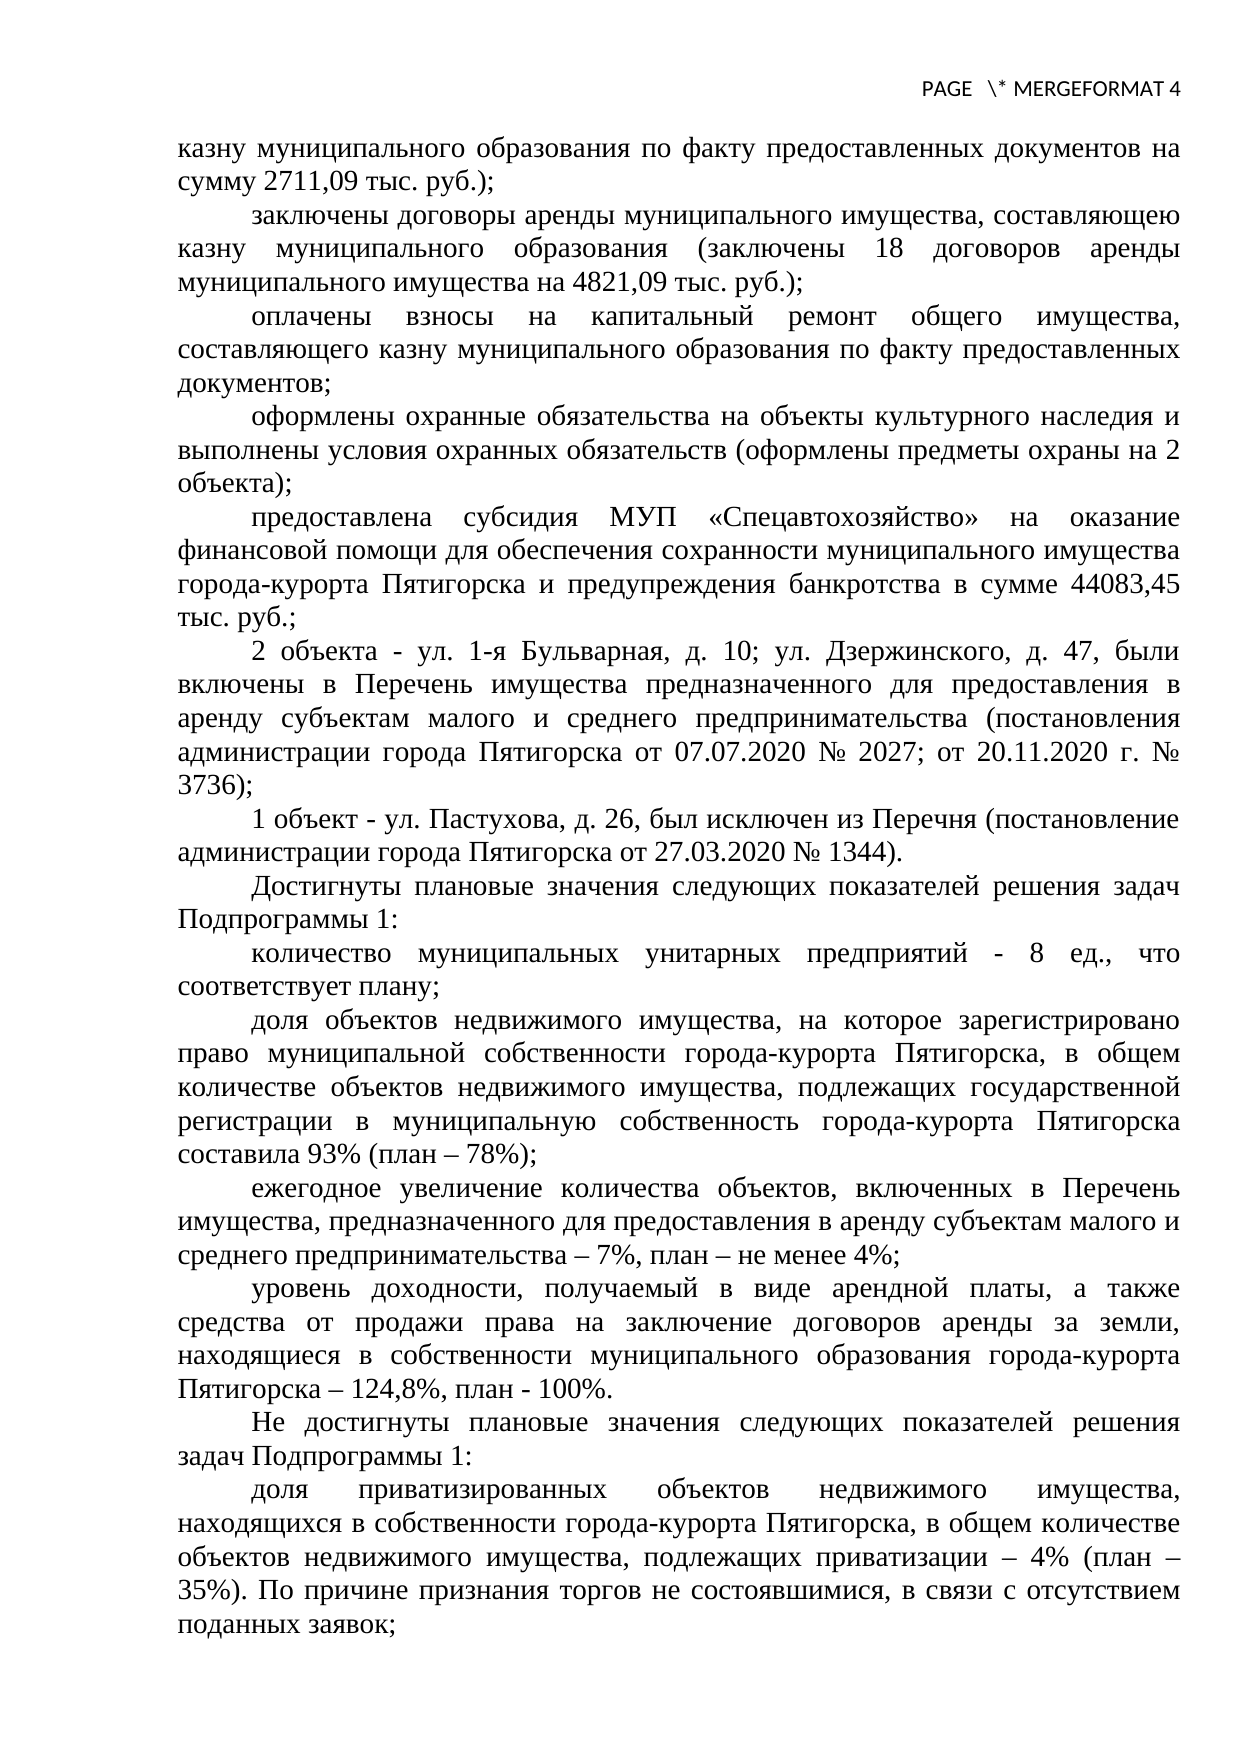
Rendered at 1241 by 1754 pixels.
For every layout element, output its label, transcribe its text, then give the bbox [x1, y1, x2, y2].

text 1 объект - ул. Пастухова, д. 26, был исключен из Перечня (постановление администрации города Пятигорска от 27.03.2020 № 1344). [177, 801, 1181, 868]
text Не достигнуты плановые значения следующих показателей решения задач Подпрограммы 1: [177, 1404, 1181, 1472]
text 2 объекта - ул. 1-я Бульварная, д. 10; ул. Дзержинского, д. 47, были включены в Перечень имущества предназначенного для предоставления в аренду субъектам малого и среднего предпринимательства (постановления администрации города Пятигорска от 07.07.2020 № 2027; от 20.11.2020 г. № 3736); [177, 633, 1181, 801]
text количество муниципальных унитарных предприятий - 8 ед., что соответствует плану; [177, 935, 1181, 1002]
list ежегодное увеличение количества объектов, включенных в Перечень имущества, предназначенного для предоставления в аренду субъектам малого и среднего предпринимательства – 7%, план – не менее 4%; [177, 1170, 1181, 1270]
text Достигнуты плановые значения следующих показателей решения задач Подпрограммы 1: [177, 868, 1181, 935]
list доля объектов недвижимого имущества, на которое зарегистрировано право муниципальной собственности города-курорта Пятигорска, в общем количестве объектов недвижимого имущества, подлежащих государственной регистрации в муниципальную собственность города-курорта Пятигорска составила 93% (план – 78%); [177, 1002, 1181, 1170]
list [177, 130, 1181, 197]
list доля приватизированных объектов недвижимого имущества, находящихся в собственности города-курорта Пятигорска, в общем количестве объектов недвижимого имущества, подлежащих приватизации – 4% (план – 35%). По причине признания торгов не состоявшимися, в связи с отсутствием поданных заявок; [177, 1472, 1181, 1639]
list уровень доходности, получаемый в виде арендной платы, а также средства от продажи права на заключение договоров аренды за земли, находящиеся в собственности муниципального образования города-курорта Пятигорска – 124,8%, план - 100%. [177, 1270, 1181, 1404]
list оформлены охранные обязательства на объекты культурного наследия и выполнены условия охранных обязательств (оформлены предметы охраны на 2 объекта); [177, 398, 1181, 499]
text заключены договоры аренды муниципального имущества, составляющею казну муниципального образования (заключены 18 договоров аренды муниципального имущества на 4821,09 тыс. руб.); [177, 197, 1181, 298]
text предоставлена субсидия МУП «Спецавтохозяйство» на оказание финансовой помощи для обеспечения сохранности муниципального имущества города-курорта Пятигорска и предупреждения банкротства в сумме 44083,45 тыс. руб.; [177, 499, 1181, 633]
text оплачены взносы на капитальный ремонт общего имущества, составляющего казну муниципального образования по факту предоставленных документов; [177, 298, 1181, 398]
